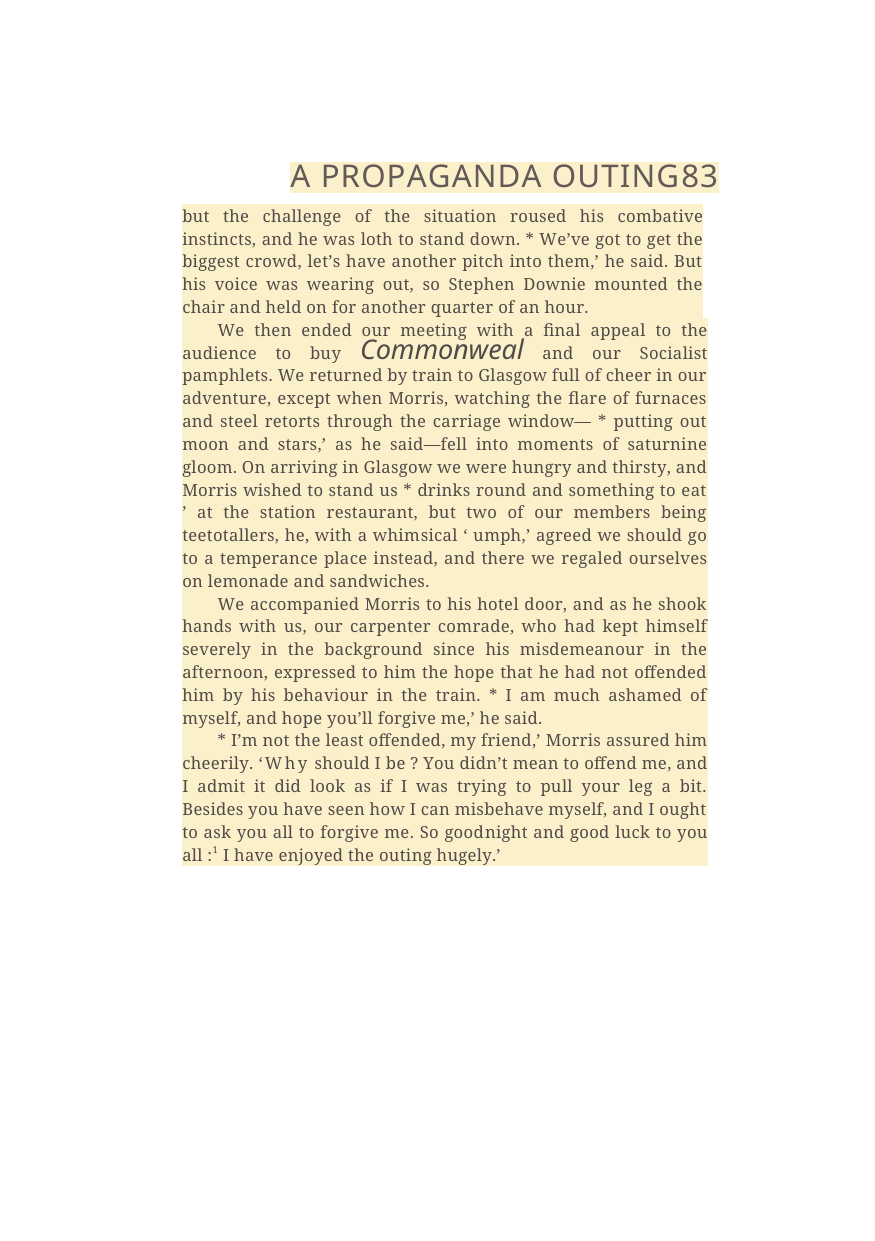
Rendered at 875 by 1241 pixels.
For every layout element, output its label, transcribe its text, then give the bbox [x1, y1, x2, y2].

text We accompanied Morris to his hotel door, and as he shook hands with us, our carpenter comrade, who had kept himself severely in the background since his misdemeanour in the afternoon, expressed to him the hope that he had not offended him by his behaviour in the train. * I am much ashamed of myself, and hope you’ll forgive me,’ he said. [182, 592, 708, 729]
text We then ended our meeting with a final appeal to the audience to buy Commonweal and our Socialist pamphlets. We returned by train to Glasgow full of cheer in our adventure, except when Morris, watching the flare of furnaces and steel retorts through the carriage window— * putting out moon and stars,’ as he said—fell into moments of saturnine gloom. On arriving in Glasgow we were hungry and thirsty, and Morris wished to stand us * drinks round and something to eat ’ at the station restaurant, but two of our members being teetotallers, he, with a whimsical ‘ umph,’ agreed we should go to a temperance place instead, and there we regaled ourselves on lemonade and sandwiches. [182, 318, 708, 592]
text A PROPAGANDA OUTING 83 [290, 162, 719, 193]
text but the challenge of the situation roused his combative instincts, and he was loth to stand down. * We’ve got to get the biggest crowd, let’s have another pitch into them,’ he said. But his voice was wearing out, so Stephen Downie mounted the chair and held on for another quarter of an hour. [182, 204, 703, 318]
text * I’m not the least offended, my friend,’ Morris assured him cheerily. ‘Why should I be ? You didn’t mean to offend me, and I admit it did look as if I was trying to pull your leg a bit. Besides you have seen how I can misbehave myself, and I ought to ask you all to forgive me. So goodnight and good luck to you all :1 I have enjoyed the outing hugely.’ [182, 729, 708, 866]
